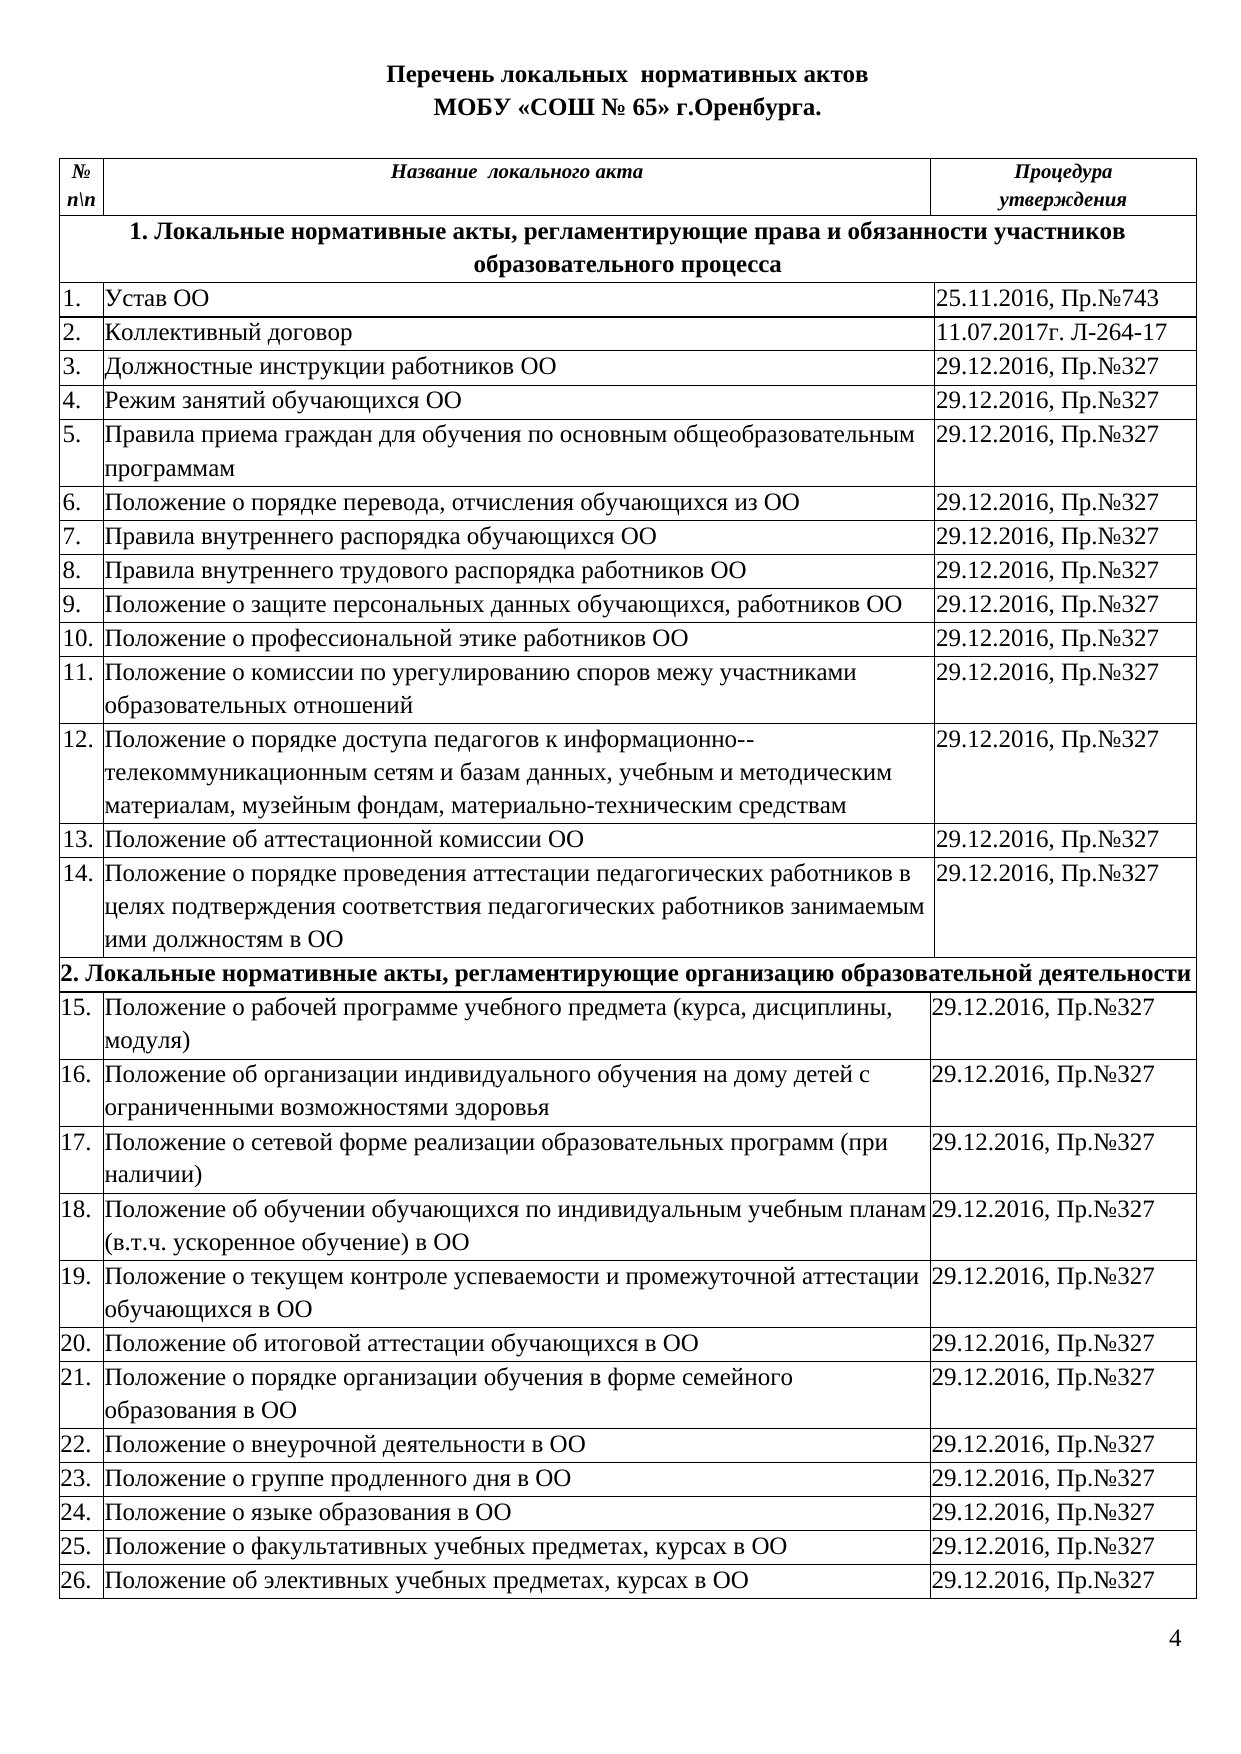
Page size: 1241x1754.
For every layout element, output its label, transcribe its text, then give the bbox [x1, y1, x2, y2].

table_cell 29.12.2016, Пр.№327 [931, 1497, 1196, 1530]
table_cell Положение о группе продленного дня в ОО [104, 1463, 930, 1496]
table_header № п\п [60, 159, 103, 215]
text МОБУ «СОШ № 65» г.Оренбурга. [74, 92, 1181, 121]
table_cell 29.12.2016, Пр.№327 [931, 1463, 1196, 1496]
table_cell [60, 657, 103, 723]
table_cell 11.07.2017г. Л-264-17 [935, 318, 1196, 350]
table_cell 29.12.2016, Пр.№327 [935, 555, 1196, 588]
table_cell [60, 386, 103, 418]
table_cell Положение о сетевой форме реализации образовательных программ (при наличии) [104, 1127, 930, 1193]
table_cell [60, 1194, 103, 1260]
table_cell 29.12.2016, Пр.№327 [935, 858, 1196, 957]
table_cell [60, 623, 103, 656]
table_cell Положение об итоговой аттестации обучающихся в ОО [104, 1328, 930, 1361]
table_cell [60, 1565, 103, 1598]
table_cell 29.12.2016, Пр.№327 [935, 420, 1196, 486]
table_cell [60, 420, 103, 486]
table_cell Положение об организации индивидуального обучения на дому детей с ограниченными возможностями здоровья [104, 1060, 930, 1126]
table_cell Положение о комиссии по урегулированию споров межу участниками образовательных отношений [104, 657, 934, 723]
text Перечень локальных нормативных актов [74, 59, 1181, 88]
table_cell [60, 1261, 103, 1327]
table_cell Положение об элективных учебных предметах, курсах в ОО [104, 1565, 930, 1598]
table_cell Положение о порядке проведения аттестации педагогических работников в целях подтверждения соответствия педагогических работников занимаемым ими должностям в ОО [104, 858, 934, 957]
table_cell Правила приема граждан для обучения по основным общеобразовательным программам [104, 420, 934, 486]
table_cell Устав ОО [104, 283, 934, 316]
table_cell 29.12.2016, Пр.№327 [935, 521, 1196, 554]
table_cell 29.12.2016, Пр.№327 [931, 1531, 1196, 1564]
table_cell 29.12.2016, Пр.№327 [935, 623, 1196, 656]
table_cell [60, 521, 103, 554]
table_cell 29.12.2016, Пр.№327 [931, 1127, 1196, 1193]
table_cell [60, 858, 103, 957]
table_cell Положение о порядке перевода, отчисления обучающихся из ОО [104, 487, 934, 520]
table_cell 29.12.2016, Пр.№327 [931, 993, 1196, 1058]
table_cell 29.12.2016, Пр.№327 [935, 724, 1196, 823]
table_cell Положение о факультативных учебных предметах, курсах в ОО [104, 1531, 930, 1564]
table_cell Положение о языке образования в ОО [104, 1497, 930, 1530]
table_cell Положение об обучении обучающихся по индивидуальным учебным планам (в.т.ч. ускоренное обучение) в ОО [104, 1194, 930, 1260]
table_cell [60, 318, 103, 350]
table_cell [60, 1497, 103, 1530]
table_cell Положение о внеурочной деятельности в ОО [104, 1429, 930, 1462]
table_cell 29.12.2016, Пр.№327 [935, 824, 1196, 857]
table_cell 29.12.2016, Пр.№327 [935, 351, 1196, 384]
table_cell [60, 993, 103, 1058]
table_cell [60, 1429, 103, 1462]
table_cell 29.12.2016, Пр.№327 [931, 1261, 1196, 1327]
table_cell [60, 589, 103, 622]
table_cell Должностные инструкции работников ОО [104, 351, 934, 384]
table_cell Коллективный договор [104, 318, 934, 350]
table_cell 29.12.2016, Пр.№327 [931, 1194, 1196, 1260]
table_cell [60, 555, 103, 588]
table_cell [60, 724, 103, 823]
table_cell Положение о защите персональных данных обучающихся, работников ОО [104, 589, 934, 622]
table_cell 29.12.2016, Пр.№327 [931, 1429, 1196, 1462]
table_cell Положение о порядке организации обучения в форме семейного образования в ОО [104, 1362, 930, 1428]
table_cell 25.11.2016, Пр.№743 [935, 283, 1196, 316]
table_cell 29.12.2016, Пр.№327 [935, 487, 1196, 520]
table_cell 29.12.2016, Пр.№327 [931, 1362, 1196, 1428]
table_cell [60, 487, 103, 520]
table_cell 2. Локальные нормативные акты, регламентирующие организацию образовательной деятельности [60, 958, 1196, 991]
table_cell Режим занятий обучающихся ОО [104, 386, 934, 418]
table_cell [60, 1362, 103, 1428]
table_cell Положение о порядке доступа педагогов к информационно-телекоммуникационным сетям и базам данных, учебным и методическим материалам, музейным фондам, материально-техническим средствам [104, 724, 934, 823]
table_cell 29.12.2016, Пр.№327 [931, 1060, 1196, 1126]
table_cell 29.12.2016, Пр.№327 [935, 589, 1196, 622]
table_cell [60, 1127, 103, 1193]
table_cell Положение о текущем контроле успеваемости и промежуточной аттестации обучающихся в ОО [104, 1261, 930, 1327]
table_cell 29.12.2016, Пр.№327 [931, 1328, 1196, 1361]
table_cell [60, 1463, 103, 1496]
table_cell [60, 1531, 103, 1564]
table_cell 29.12.2016, Пр.№327 [931, 1565, 1196, 1598]
table_header Название локального акта [104, 159, 930, 215]
table_cell Правила внутреннего распорядка обучающихся ОО [104, 521, 934, 554]
table_cell [60, 351, 103, 384]
table_cell [60, 1060, 103, 1126]
table_cell 29.12.2016, Пр.№327 [935, 386, 1196, 418]
table_cell Правила внутреннего трудового распорядка работников ОО [104, 555, 934, 588]
table_cell [60, 824, 103, 857]
table_cell Положение об аттестационной комиссии ОО [104, 824, 934, 857]
table_cell [60, 283, 103, 316]
table_cell 29.12.2016, Пр.№327 [935, 657, 1196, 723]
table_cell Положение о рабочей программе учебного предмета (курса, дисциплины, модуля) [104, 993, 930, 1058]
table_header Процедура утверждения [931, 159, 1196, 215]
table_cell [60, 1328, 103, 1361]
table_cell Положение о профессиональной этике работников ОО [104, 623, 934, 656]
table_cell 1. Локальные нормативные акты, регламентирующие права и обязанности участников образовательного процесса [60, 216, 1196, 282]
